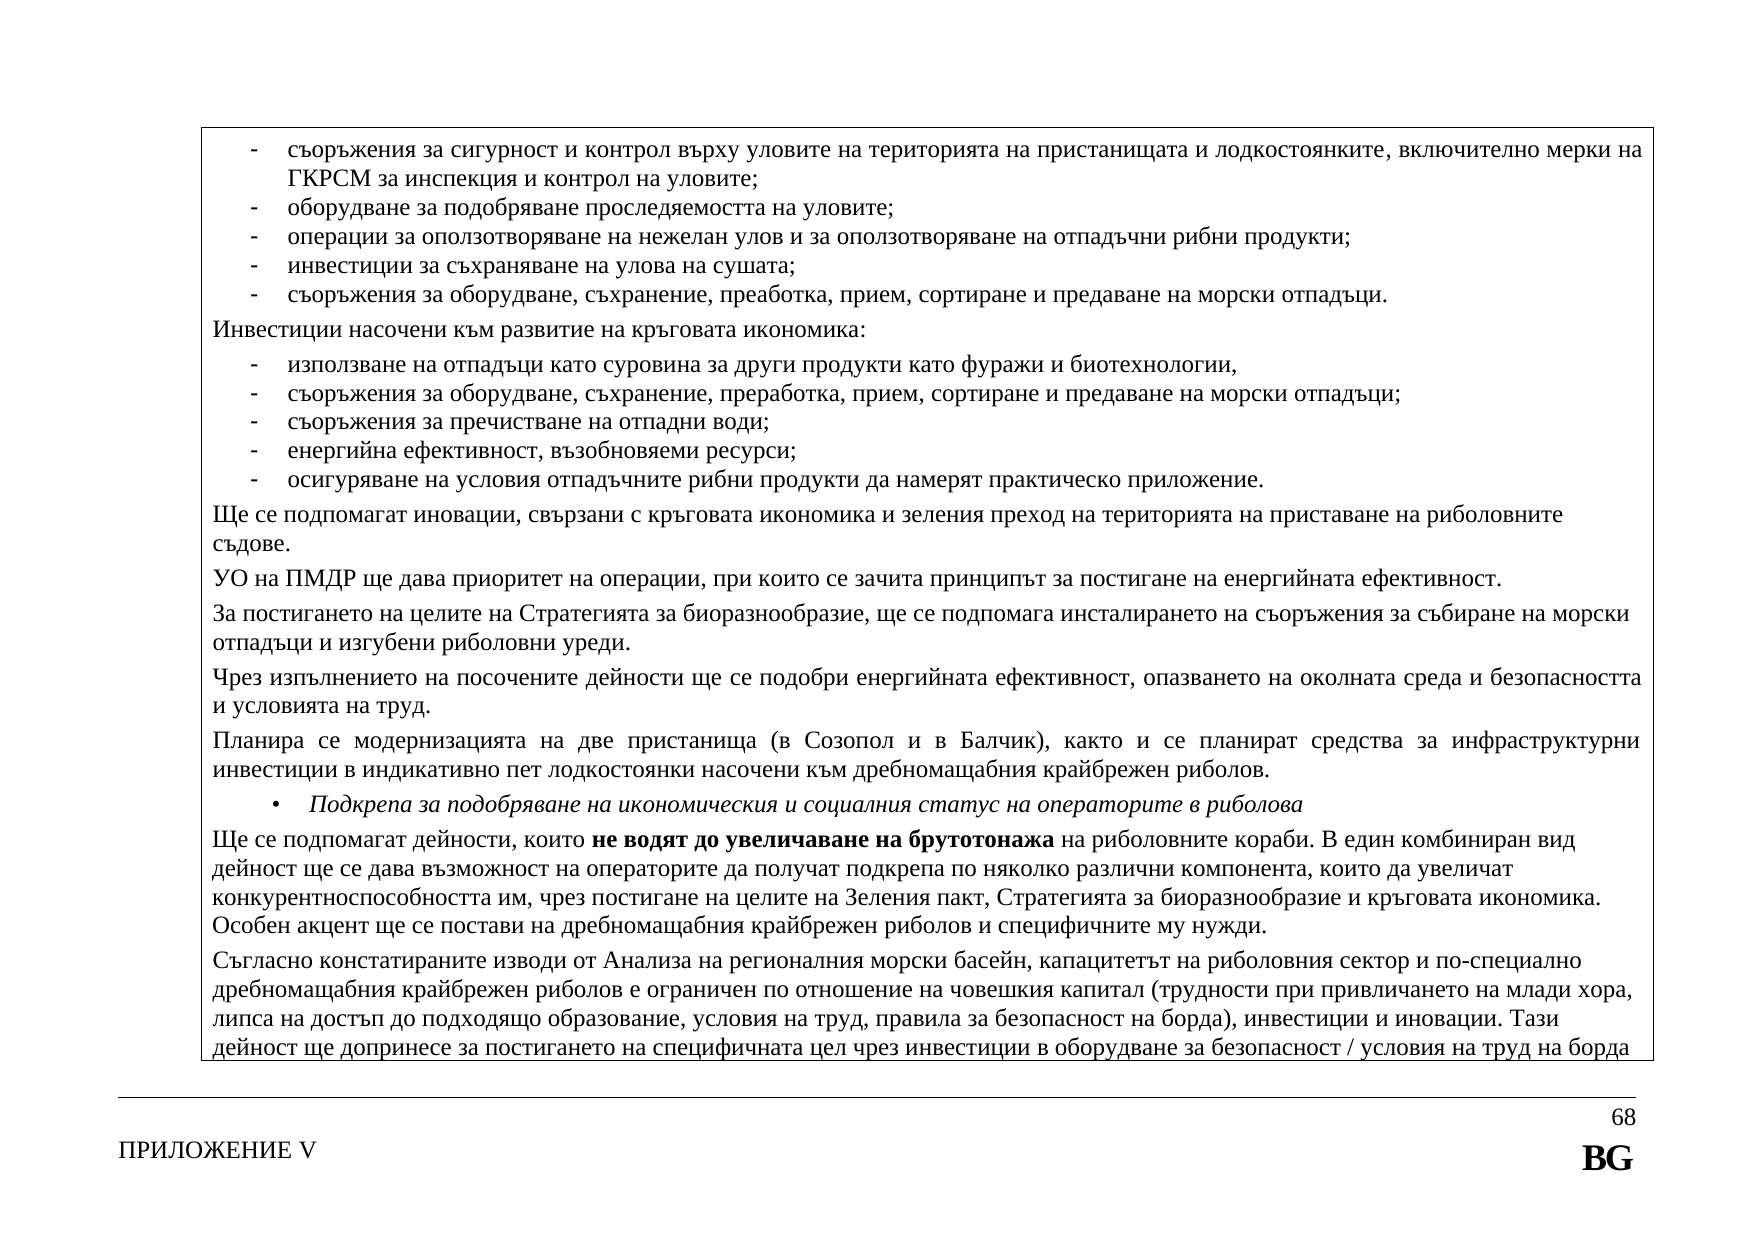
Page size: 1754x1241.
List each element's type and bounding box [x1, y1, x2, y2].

table_header [202, 128, 1653, 1060]
